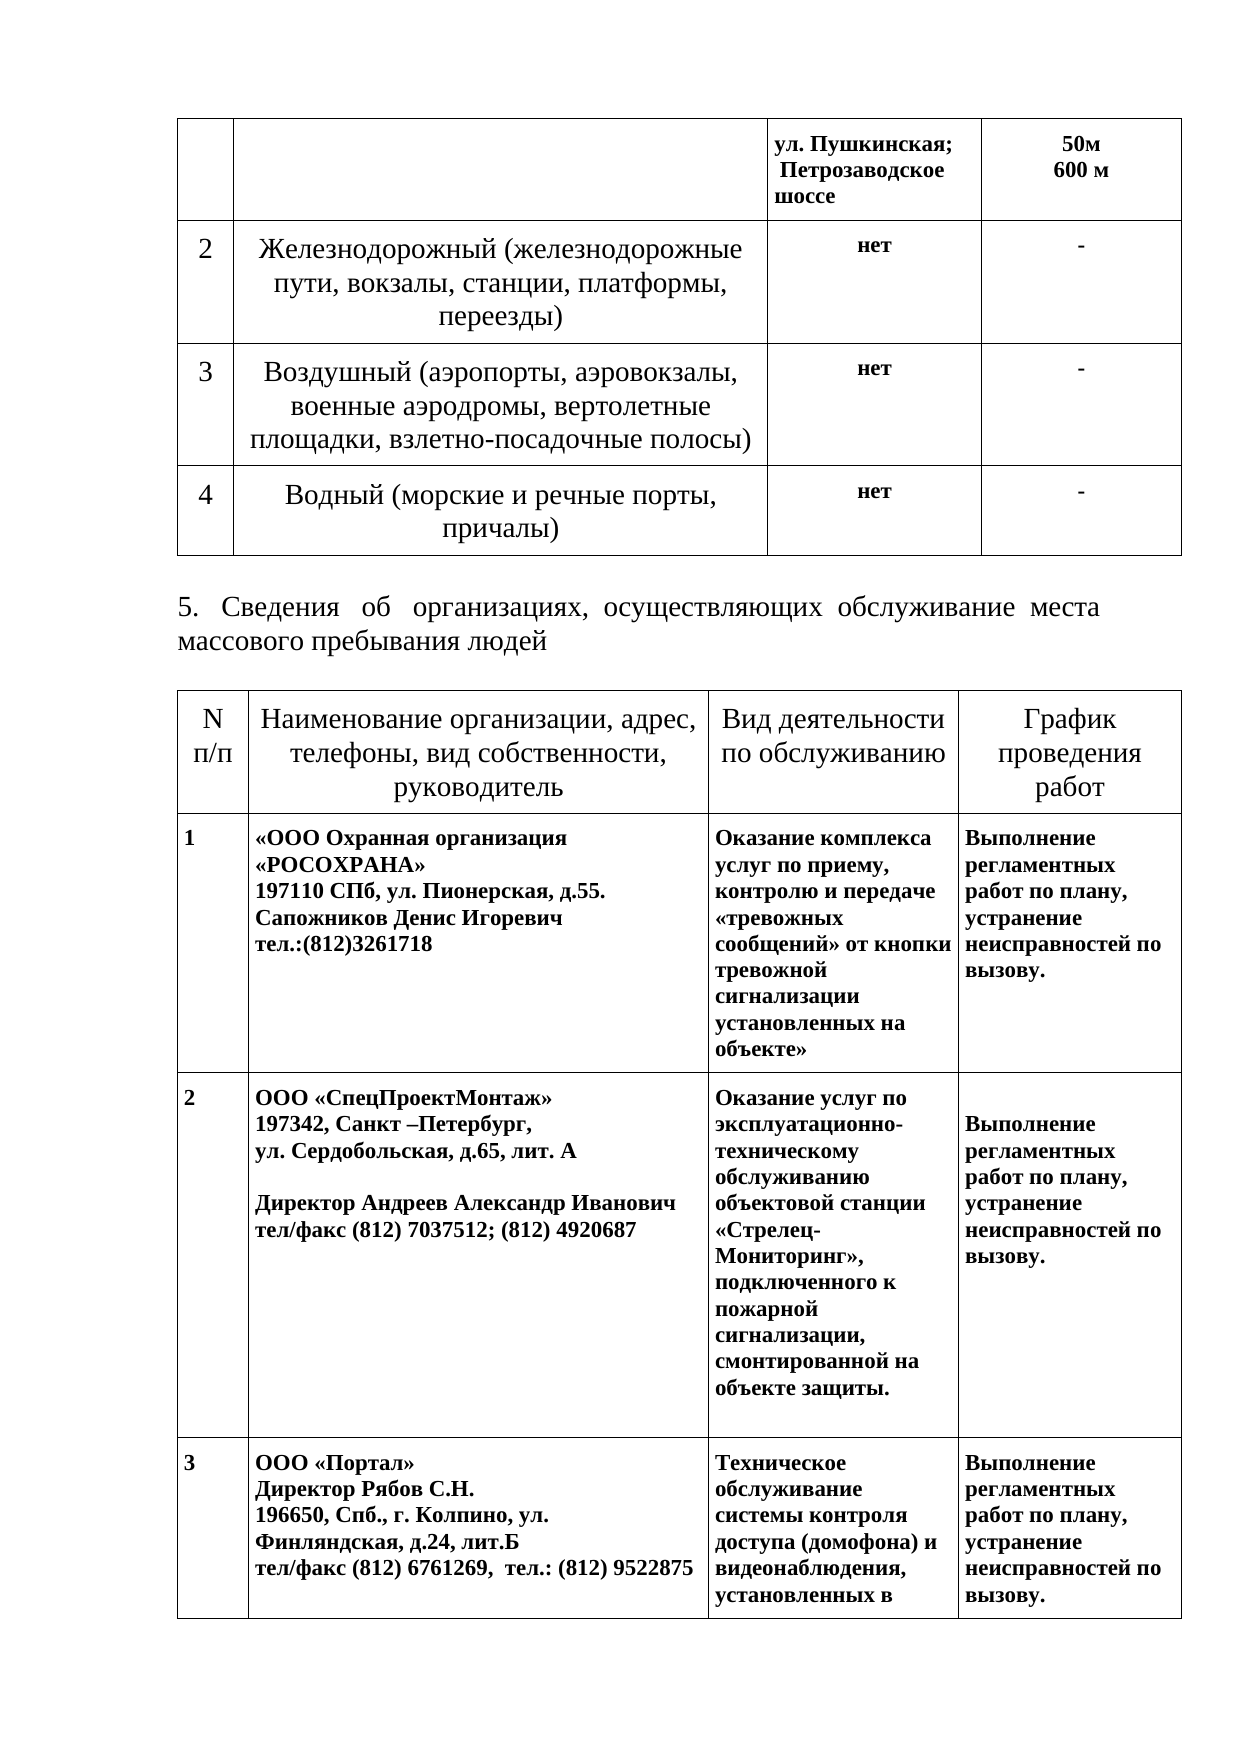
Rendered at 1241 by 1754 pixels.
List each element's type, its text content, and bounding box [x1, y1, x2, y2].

text массового пребывания людей [177, 623, 1152, 656]
table_header Наименование организации, адрес, телефоны, вид собственности, руководитель [249, 691, 708, 813]
table_cell Выполнение регламентных работ по плану, устранение неисправностей по вызову. [959, 814, 1181, 1072]
table_cell - [982, 466, 1181, 555]
table_cell 50м 100м 50м 600 м [982, 119, 1181, 219]
table_cell 3 [178, 1438, 248, 1618]
table_cell Железнодорожный (железнодорожные пути, вокзалы, станции, платформы, переезды) [234, 221, 767, 342]
table_cell Оказание услуг по эксплуатационно- техническому обслуживанию объектовой станции «Стрелец-Мониторинг», подключенного к пожарной сигнализации, смонтированной на объекте защиты. [709, 1073, 958, 1437]
table_cell - [982, 221, 1181, 342]
table_header Вид деятельности по обслуживанию [709, 691, 958, 813]
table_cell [234, 119, 767, 219]
table_cell 2 [178, 221, 233, 342]
table_header N п/п [178, 691, 248, 813]
table_cell - [982, 344, 1181, 465]
table_cell нет [768, 344, 981, 465]
table_cell нет [768, 466, 981, 555]
table_cell 4 [178, 466, 233, 555]
table_cell ООО «СпецПроектМонтаж» 197342, Санкт –Петербург, ул. Сердобольская, д.65, лит. А Директор Андреев Александр Иванович тел/факс (812) 7037512; (812) 4920687 [249, 1073, 708, 1437]
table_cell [768, 119, 981, 219]
table_header График проведения работ [959, 691, 1181, 813]
table_cell 3 [178, 344, 233, 465]
table_cell «ООО Охранная организация «РОСОХРАНА» 197110 СПб, ул. Пионерская, д.55. Сапожников Денис Игоревич тел.:(812)3261718 [249, 814, 708, 1072]
table_cell Водный (морские и речные порты, причалы) [234, 466, 767, 555]
text 5. Сведения об организациях, осуществляющих обслуживание места [177, 589, 1152, 623]
table_cell 1 [178, 119, 233, 219]
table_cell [959, 1438, 1181, 1618]
table_cell Выполнение регламентных работ по плану, устранение неисправностей по вызову. [959, 1073, 1181, 1437]
table_cell Воздушный (аэропорты, аэровокзалы, военные аэродромы, вертолетные площадки, взлетно-посадочные полосы) [234, 344, 767, 465]
table_cell нет [768, 221, 981, 342]
table_cell 1 [178, 814, 248, 1072]
table_cell 2 [178, 1073, 248, 1437]
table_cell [249, 1438, 708, 1618]
table_cell Оказание комплекса услуг по приему, контролю и передаче «тревожных сообщений» от кнопки тревожной сигнализации установленных на объекте» [709, 814, 958, 1072]
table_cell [709, 1438, 958, 1618]
